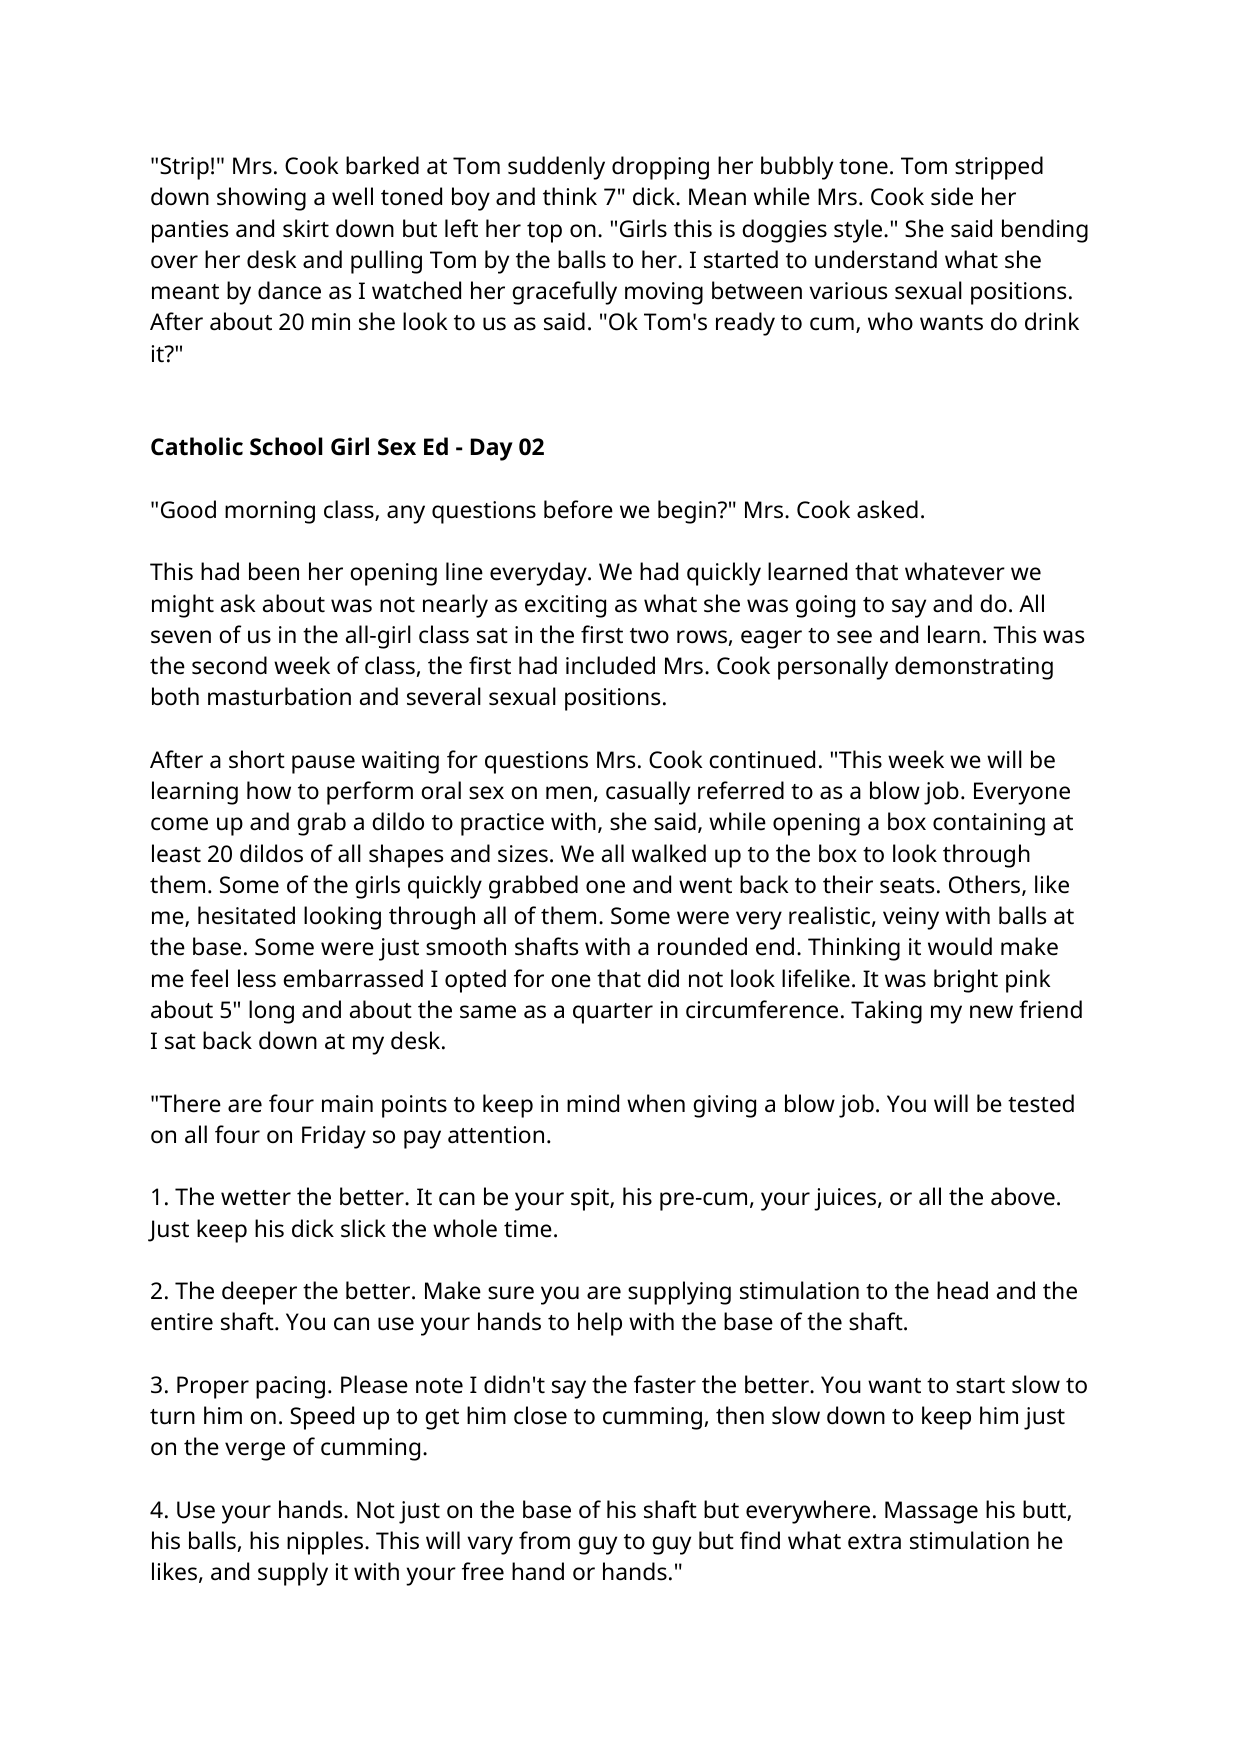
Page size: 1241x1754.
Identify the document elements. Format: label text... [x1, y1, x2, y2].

text Catholic School Girl Sex Ed - Day 02 [150, 431, 1090, 462]
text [150, 494, 1090, 1587]
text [150, 150, 1090, 369]
